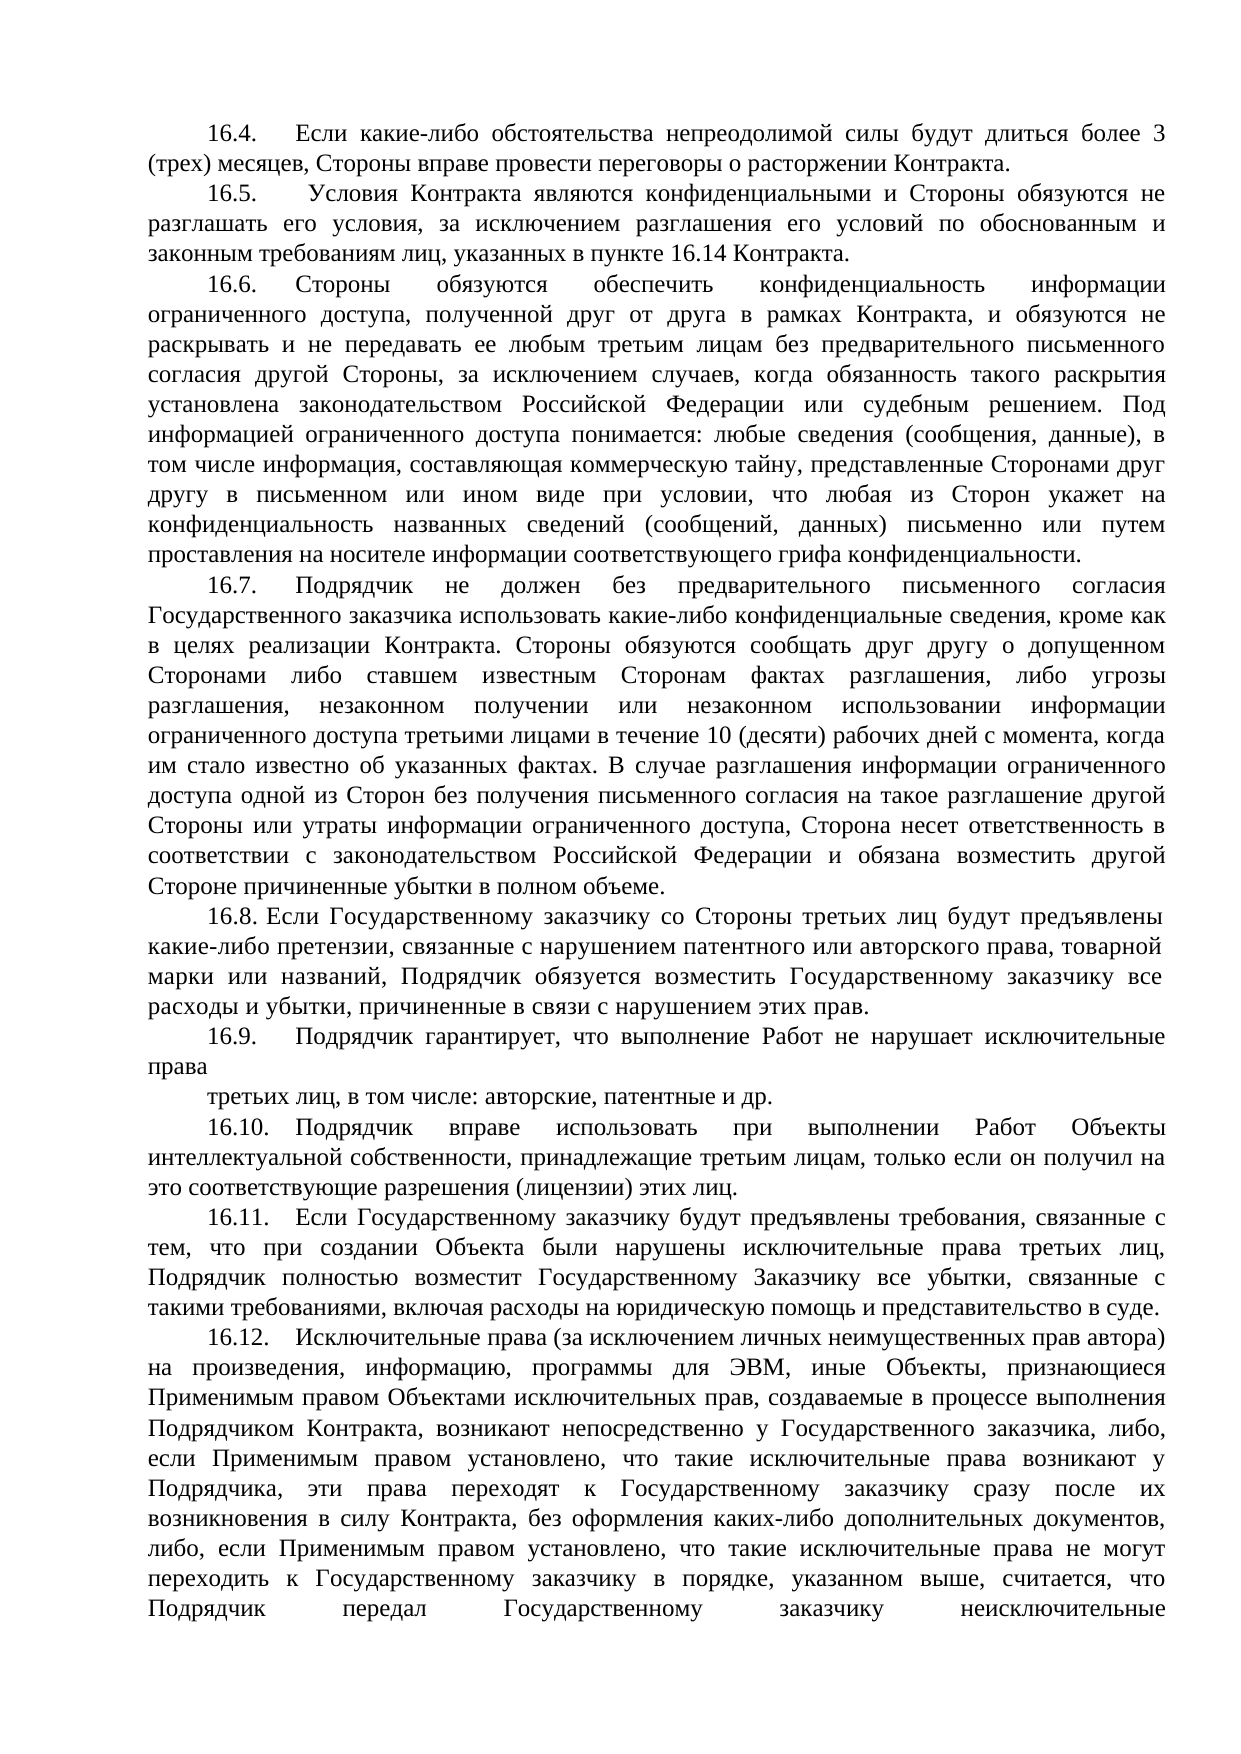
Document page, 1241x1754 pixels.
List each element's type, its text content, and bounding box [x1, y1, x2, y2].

list Если Государственному заказчику будут предъявлены требования, связанные с тем, что при создании Объекта были нарушены исключительные права третьих лиц, Подрядчик полностью возместит Государственному Заказчику все убытки, связанные с такими требованиями, включая расходы на юридическую помощь и представительство в суде. [148, 1202, 1167, 1321]
list Если Государственному заказчику со Стороны третьих лиц будут предъявлены какие-либо претензии, связанные с нарушением патентного или авторского права, товарной марки или названий, Подрядчик обязуется возместить Государственному заказчику все расходы и убытки, причиненные в связи с нарушением этих прав. [148, 901, 1164, 1020]
list Если какие-либо обстоятельства непреодолимой силы будут длиться более 3 (трех) месяцев, Стороны вправе провести переговоры о расторжении Контракта. [148, 118, 1167, 177]
list Подрядчик вправе использовать при выполнении Работ Объекты интеллектуальной собственности, принадлежащие третьим лицам, только если он получил на это соответствующие разрешения (лицензии) этих лиц. [148, 1112, 1167, 1201]
list Подрядчик гарантирует, что выполнение Работ не нарушает исключительные права [148, 1021, 1167, 1080]
list Условия Контракта являются конфиденциальными и Стороны обязуются не разглашать его условия, за исключением разглашения его условий по обоснованным и законным требованиям лиц, указанных в пункте 16.14 Контракта. [148, 178, 1167, 267]
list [148, 1322, 1167, 1622]
text третьих лиц, в том числе: авторские, патентные и др. [148, 1081, 1167, 1110]
list Стороны обязуются обеспечить конфиденциальность информации ограниченного доступа, полученной друг от друга в рамках Контракта, и обязуются не раскрывать и не передавать ее любым третьим лицам без предварительного письменного согласия другой Стороны, за исключением случаев, когда обязанность такого раскрытия установлена законодательством Российской Федерации или судебным решением. Под информацией ограниченного доступа понимается: любые сведения (сообщения, данные), в том числе информация, составляющая коммерческую тайну, представленные Сторонами друг другу в письменном или ином виде при условии, что любая из Сторон укажет на конфиденциальность названных сведений (сообщений, данных) письменно или путем проставления на носителе информации соответствующего грифа конфиденциальности. [148, 269, 1167, 568]
list Подрядчик не должен без предварительного письменного согласия Государственного заказчика использовать какие-либо конфиденциальные сведения, кроме как в целях реализации Контракта. Стороны обязуются сообщать друг другу о допущенном Сторонами либо ставшем известным Сторонам фактах разглашения, либо угрозы разглашения, незаконном получении или незаконном использовании информации ограниченного доступа третьими лицами в течение 10 (десяти) рабочих дней с момента, когда им стало известно об указанных фактах. В случае разглашения информации ограниченного доступа одной из Сторон без получения письменного согласия на такое разглашение другой Стороны или утраты информации ограниченного доступа, Сторона несет ответственность в соответствии с законодательством Российской Федерации и обязана возместить другой Стороне причиненные убытки в полном объеме. [148, 570, 1167, 899]
